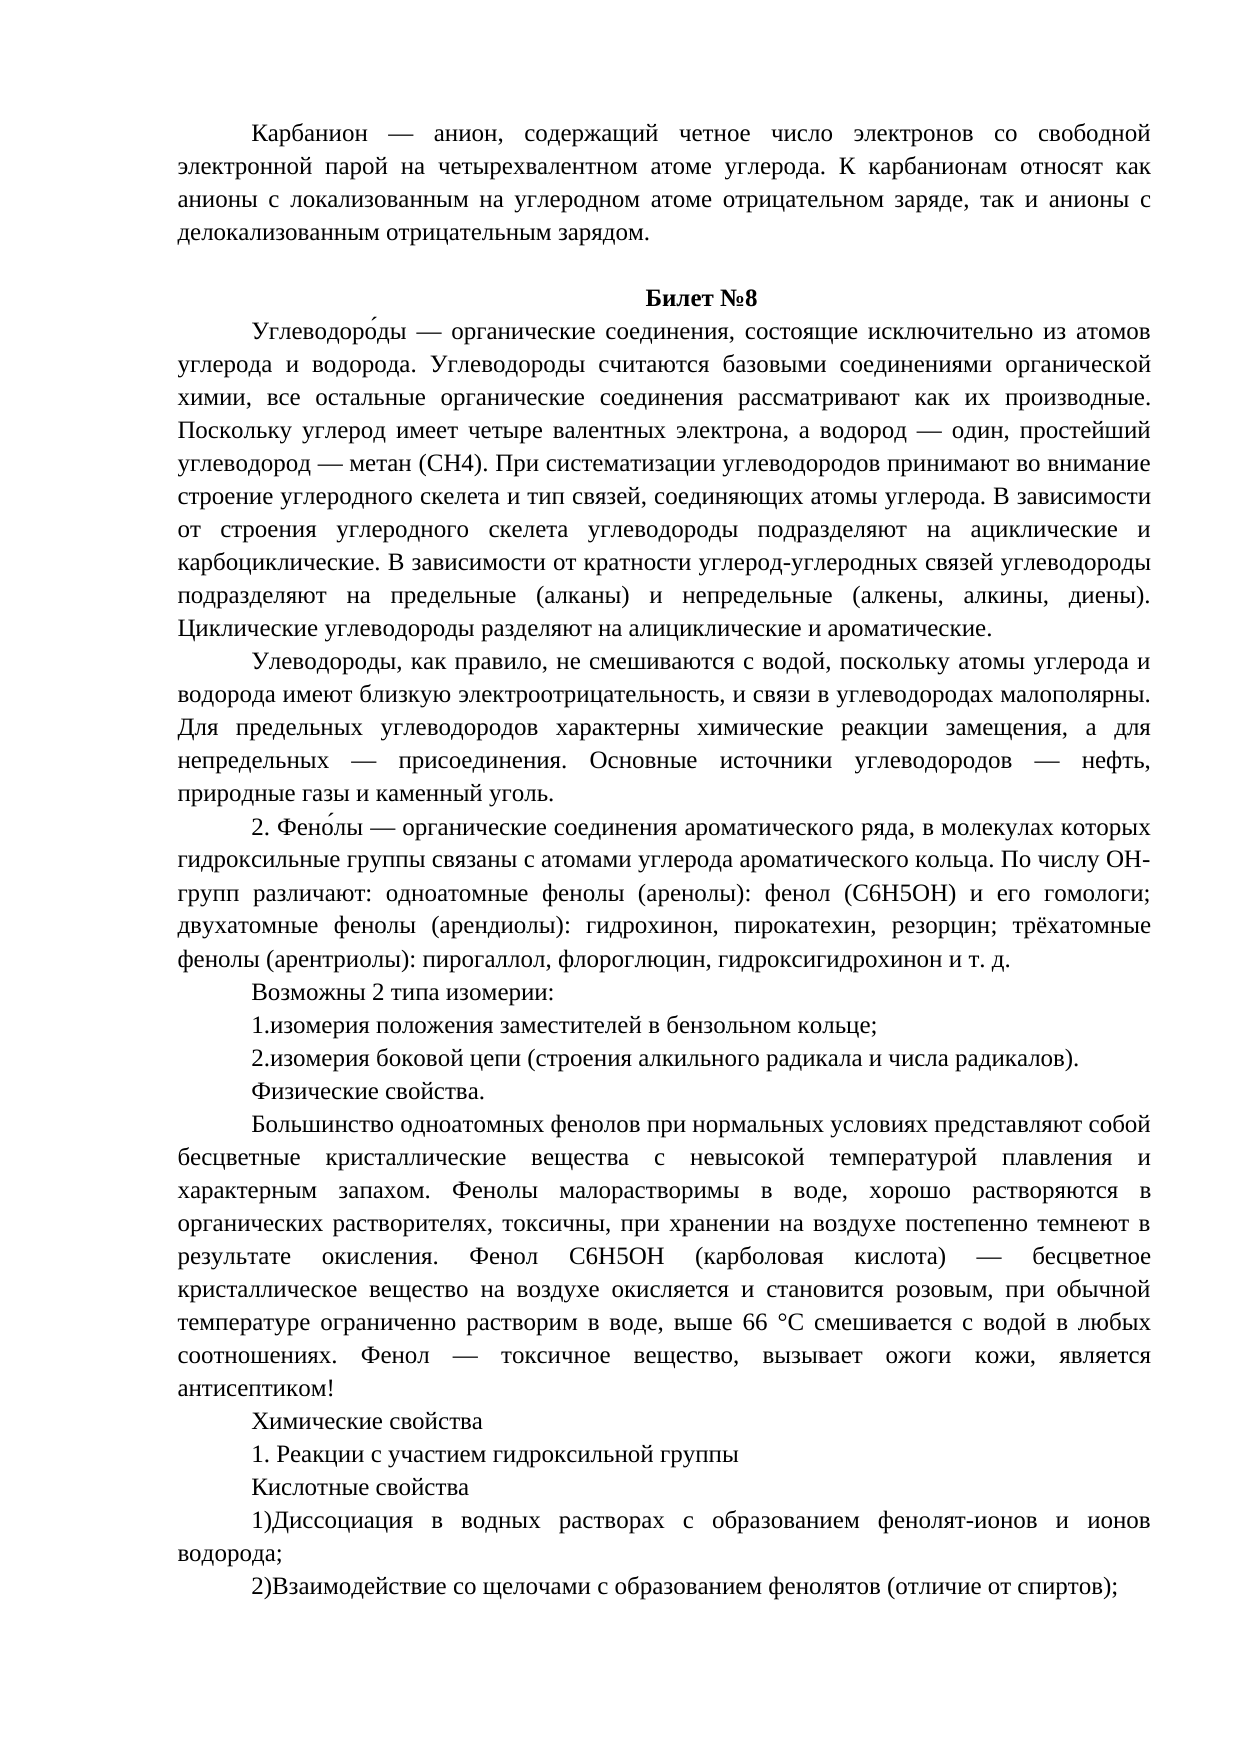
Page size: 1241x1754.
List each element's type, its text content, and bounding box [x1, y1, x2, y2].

text Кислотные свойства [177, 1472, 1152, 1501]
text 1)Диссоциация в водных растворах с образованием фенолят-ионов и ионов водорода; [177, 1505, 1152, 1567]
text Возможны 2 типа изомерии: [177, 977, 1152, 1005]
text 2.изомерия боковой цепи (строения алкильного радикала и числа радикалов). [177, 1043, 1152, 1071]
text Химические свойства [177, 1406, 1152, 1435]
text Углеводоро́ды — органические соединения, состоящие исключительно из атомов углерода и водорода. Углеводороды считаются базовыми соединениями органической химии, все остальные органические соединения рассматривают как их производные. Поскольку углерод имеет четыре валентных электрона, а водород — один, простейший углеводород — метан (CH4). При систематизации углеводородов принимают во внимание строение углеродного скелета и тип связей, соединяющих атомы углерода. В зависимости от строения углеродного скелета углеводороды подразделяют на ациклические и карбоциклические. В зависимости от кратности углерод-углеродных связей углеводороды подразделяют на предельные (алканы) и непредельные (алкены, алкины, диены). Циклические углеводороды разделяют на алициклические и ароматические. [177, 316, 1152, 642]
text 1. Реакции с участием гидроксильной группы [177, 1439, 1152, 1468]
text Улеводороды, как правило, не смешиваются с водой, поскольку атомы углерода и водорода имеют близкую электроотрицательность, и связи в углеводородах малополярны. Для предельных углеводородов характерны химические реакции замещения, а для непредельных — присоединения. Основные источники углеводородов — нефть, природные газы и каменный уголь. [177, 646, 1152, 807]
text Карбанион — анион, содержащий четное число электронов со свободной электронной парой на четырехвалентном атоме углерода. К карбанионам относят как анионы с локализованным на углеродном атоме отрицательном заряде, так и анионы с делокализованным отрицательным зарядом. [177, 118, 1152, 246]
text Билет №8 [177, 283, 1152, 312]
text Большинство одноатомных фенолов при нормальных условиях представляют собой бесцветные кристаллические вещества с невысокой температурой плавления и характерным запахом. Фенолы малорастворимы в воде, хорошо растворяются в органических растворителях, токсичны, при хранении на воздухе постепенно темнеют в результате окисления. Фенол C6H5OH (карболовая кислота) — бесцветное кристаллическое вещество на воздухе окисляется и становится розовым, при обычной температуре ограниченно растворим в воде, выше смешивается с водой в любых соотношениях. Фенол — токсичное вещество, вызывает ожоги кожи, является антисептиком! [177, 1109, 1152, 1402]
text 2)Взаимодействие со щелочами с образованием фенолятов (отличие от спиртов); [177, 1571, 1152, 1600]
text Физические свойства. [177, 1076, 1152, 1104]
text 1.изомерия положения заместителей в бензольном кольце; [177, 1010, 1152, 1038]
text 2. Фено́лы — органические соединения ароматического ряда, в молекулах которых гидроксильные группы связаны с атомами углерода ароматического кольца. По числу ОН-групп различают: одноатомные фенолы (аренолы): фенол (C6H5OH) и его гомологи; двухатомные фенолы (арендиолы): гидрохинон, пирокатехин, резорцин; трёхатомные фенолы (арентриолы): пирогаллол, флороглюцин, гидроксигидрохинон и т. д. [177, 812, 1152, 972]
